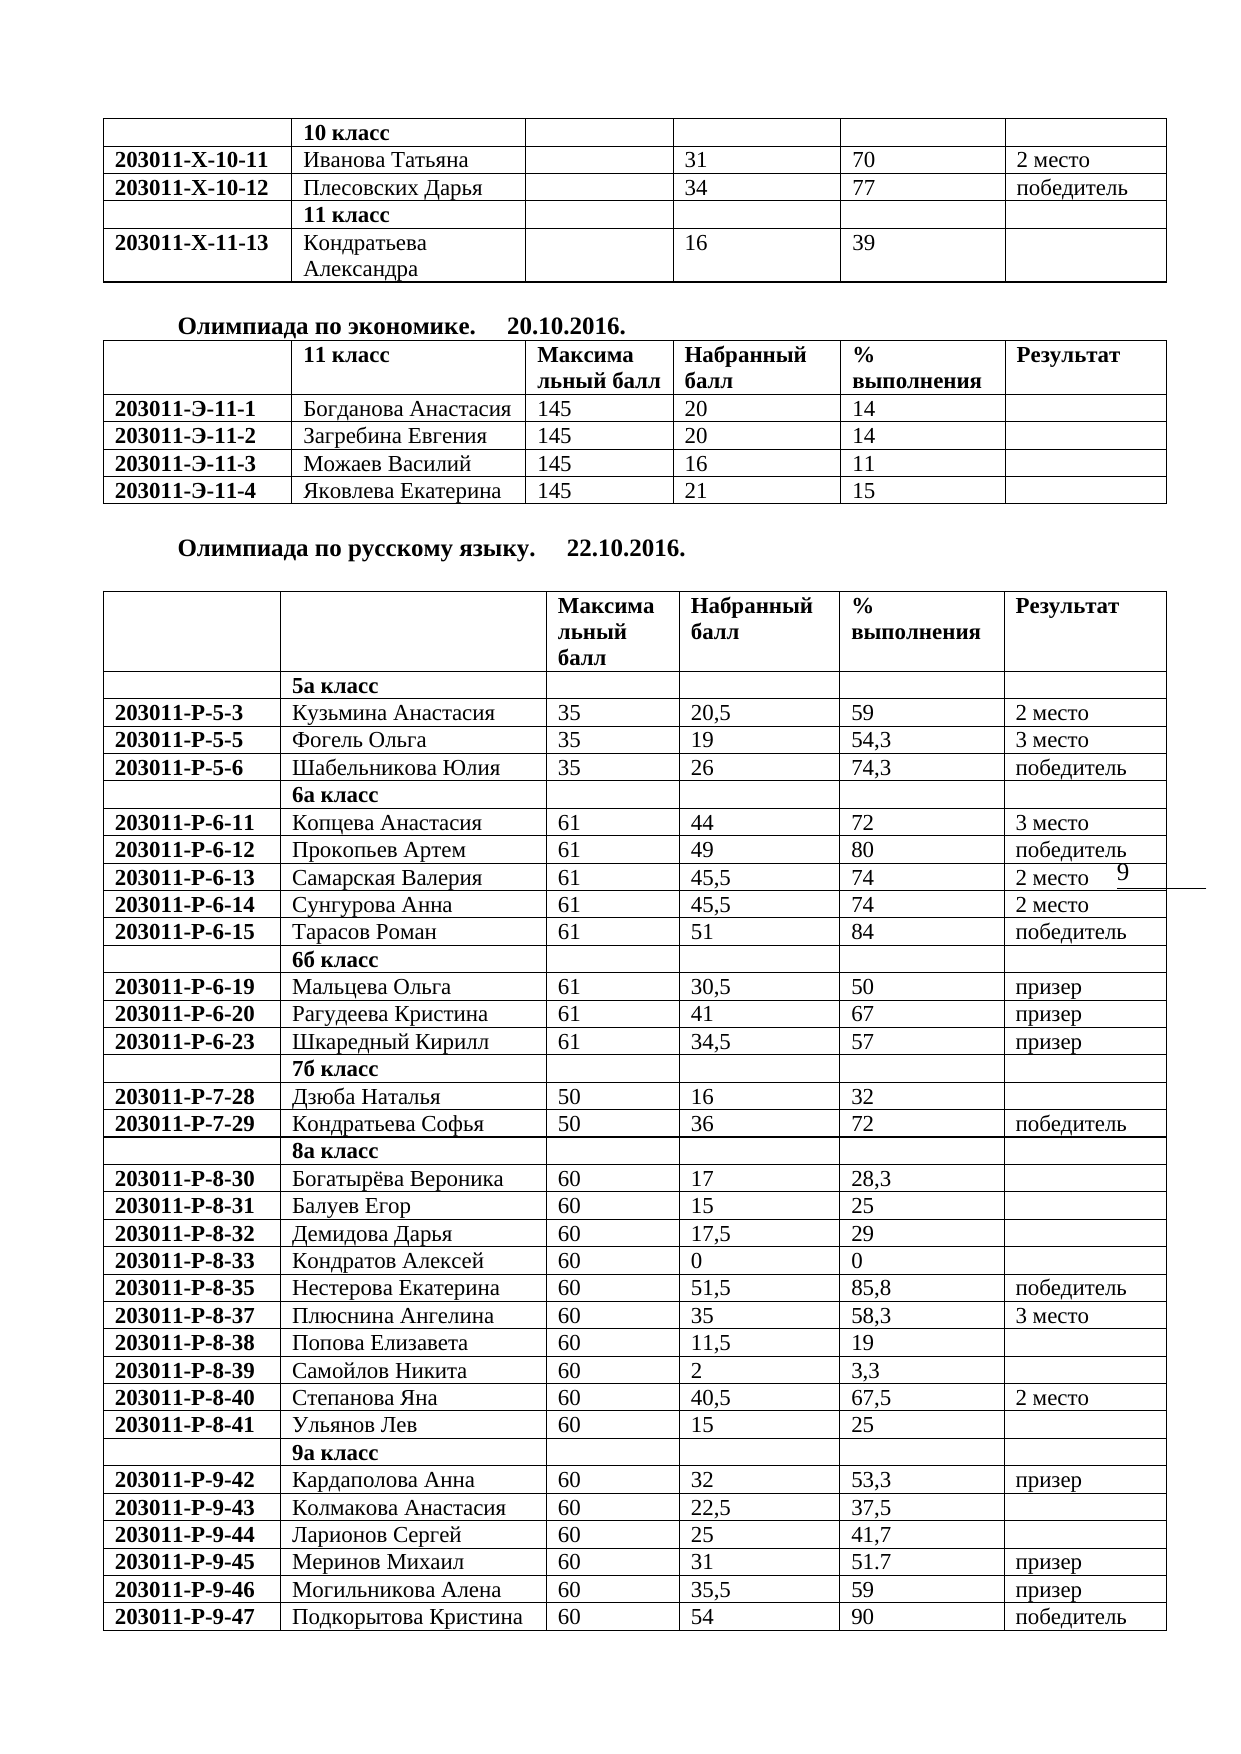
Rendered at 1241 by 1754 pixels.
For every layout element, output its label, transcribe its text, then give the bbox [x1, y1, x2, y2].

table_cell Мальцева Ольга [281, 973, 546, 999]
table_cell 6б класс [281, 946, 546, 972]
table_cell [1005, 1055, 1166, 1082]
table_cell 3 место [1005, 1302, 1166, 1328]
table_cell 145 [526, 450, 673, 476]
table_cell 31 [680, 1549, 839, 1575]
table_cell 84 [840, 918, 1004, 945]
table_cell 203011-Р-6-12 [104, 836, 280, 862]
table_cell Кардаполова Анна [281, 1466, 546, 1493]
table_cell [547, 946, 679, 972]
table_cell призер [1005, 973, 1166, 999]
table_cell 16 [674, 229, 840, 281]
table_header 11 класс [292, 341, 525, 394]
table_cell 0 [840, 1247, 1004, 1273]
table_cell [104, 672, 280, 698]
table_cell 50 [547, 1110, 679, 1136]
table_cell [1006, 477, 1166, 503]
table_cell 39 [841, 229, 1005, 281]
table_cell Иванова Татьяна [292, 147, 525, 173]
table_cell [840, 781, 1004, 808]
table_cell [526, 147, 673, 173]
table_cell 203011-Р-8-30 [104, 1165, 280, 1191]
table_cell Степанова Яна [281, 1384, 546, 1410]
table_cell Самарская Валерия [281, 864, 546, 890]
table_cell 80 [840, 836, 1004, 862]
table_cell [841, 201, 1005, 228]
table_cell 35,5 [680, 1576, 839, 1602]
table_cell [547, 1138, 679, 1164]
table_cell [840, 946, 1004, 972]
table_cell 60 [547, 1549, 679, 1575]
table_cell 20 [674, 422, 840, 448]
table_cell 85,8 [840, 1275, 1004, 1301]
table_cell 203011-Р-6-11 [104, 809, 280, 835]
table_cell Рагудеева Кристина [281, 1001, 546, 1027]
table_cell 203011-Р-8-38 [104, 1329, 280, 1356]
table_cell 203011-Р-6-14 [104, 891, 280, 917]
table_cell призер [1005, 1466, 1166, 1493]
table_cell 35 [680, 1302, 839, 1328]
table_cell 203011-Р-6-15 [104, 918, 280, 945]
table_cell 61 [547, 973, 679, 999]
table_cell [104, 119, 291, 146]
table_cell 9а класс [281, 1439, 546, 1465]
table_cell 0 [680, 1247, 839, 1273]
table_cell 28,3 [840, 1165, 1004, 1191]
table_cell 203011-Э-11-4 [104, 477, 291, 503]
table_cell [1005, 1329, 1166, 1356]
table_cell 19 [680, 727, 839, 753]
table_cell 17 [680, 1165, 839, 1191]
table_cell [1006, 229, 1166, 281]
table_cell [547, 1439, 679, 1465]
table_header Максима льный балл [526, 341, 673, 394]
table_cell Богатырёва Вероника [281, 1165, 546, 1191]
table_cell 145 [526, 422, 673, 448]
table_cell Яковлева Екатерина [292, 477, 525, 503]
table_cell 61 [547, 836, 679, 862]
table_cell 203011-Х-11-13 [104, 229, 291, 281]
table_cell 60 [547, 1220, 679, 1246]
table_cell [840, 672, 1004, 698]
table_cell 203011-Р-9-46 [104, 1576, 280, 1602]
table_cell 54,3 [840, 727, 1004, 753]
table_cell [547, 1055, 679, 1082]
table_cell [1006, 201, 1166, 228]
table_cell 44 [680, 809, 839, 835]
table_cell 60 [547, 1329, 679, 1356]
table_cell [1005, 1165, 1166, 1191]
table_cell 31 [674, 147, 840, 173]
table_header [104, 341, 291, 394]
table_cell Сунгурова Анна [281, 891, 546, 917]
table_header [104, 592, 280, 671]
table_cell [1005, 1083, 1166, 1109]
table_cell 60 [547, 1576, 679, 1602]
table_cell 77 [841, 174, 1005, 200]
table_cell 72 [840, 1110, 1004, 1136]
table_cell [104, 1439, 280, 1465]
table_cell Кондратьева Александра [292, 229, 525, 281]
table_cell 2 место [1006, 147, 1166, 173]
table_cell 35 [547, 699, 679, 726]
table_cell [1005, 672, 1166, 698]
table_cell [1005, 1521, 1166, 1547]
table_cell Меринов Михаил [281, 1549, 546, 1575]
table_cell 61 [547, 1028, 679, 1054]
table_cell 203011-Э-11-3 [104, 450, 291, 476]
table_cell [1006, 450, 1166, 476]
table_header % выполнения [841, 341, 1005, 394]
table_cell 34 [674, 174, 840, 200]
table_cell [674, 201, 840, 228]
table_cell 11,5 [680, 1329, 839, 1356]
table_cell 49 [680, 836, 839, 862]
table_cell [526, 174, 673, 200]
table_cell 30,5 [680, 973, 839, 999]
table_cell 203011-Х-10-11 [104, 147, 291, 173]
table_cell 74,3 [840, 754, 1004, 780]
table_cell 6а класс [281, 781, 546, 808]
table_cell 8а класс [281, 1138, 546, 1164]
table_cell [840, 1138, 1004, 1164]
table_cell 203011-Х-10-12 [104, 174, 291, 200]
table_cell 50 [547, 1083, 679, 1109]
table_cell 7б класс [281, 1055, 546, 1082]
table_cell 74 [840, 891, 1004, 917]
table_cell Тарасов Роман [281, 918, 546, 945]
table_cell 25 [680, 1521, 839, 1547]
table_cell [526, 229, 673, 281]
table_cell Копцева Анастасия [281, 809, 546, 835]
table_cell Фогель Ольга [281, 727, 546, 753]
table_cell Можаев Василий [292, 450, 525, 476]
table_cell Кузьмина Анастасия [281, 699, 546, 726]
table_cell 15 [680, 1411, 839, 1438]
table_cell победитель [1005, 918, 1166, 945]
table_cell 60 [547, 1494, 679, 1520]
table_cell 203011-Р-8-39 [104, 1357, 280, 1383]
table_cell 41,7 [840, 1521, 1004, 1547]
table_cell 36 [680, 1110, 839, 1136]
table_cell Нестерова Екатерина [281, 1275, 546, 1301]
table_cell 54 [680, 1603, 839, 1629]
table_cell [547, 781, 679, 808]
table_cell победитель [1005, 754, 1166, 780]
table_cell победитель [1005, 1275, 1166, 1301]
table_cell 67,5 [840, 1384, 1004, 1410]
table_cell 3 место [1005, 727, 1166, 753]
table_cell 61 [547, 864, 679, 890]
table_cell 60 [547, 1165, 679, 1191]
table_cell Подкорытова Кристина [281, 1603, 546, 1629]
table_cell Попова Елизавета [281, 1329, 546, 1356]
table_cell 15 [841, 477, 1005, 503]
table_cell 20,5 [680, 699, 839, 726]
table_cell [680, 946, 839, 972]
table_cell 17,5 [680, 1220, 839, 1246]
table_cell 10 класс [292, 119, 525, 146]
table_cell 22,5 [680, 1494, 839, 1520]
table_cell [547, 672, 679, 698]
table_cell 3,3 [840, 1357, 1004, 1383]
table_header Максима льный балл [547, 592, 679, 671]
table_cell 203011-Р-8-40 [104, 1384, 280, 1410]
table_cell [1005, 1439, 1166, 1465]
table_cell [104, 1055, 280, 1082]
table_cell Могильникова Алена [281, 1576, 546, 1602]
table_cell призер [1005, 1028, 1166, 1054]
table_cell Демидова Дарья [281, 1220, 546, 1246]
table_cell 14 [841, 395, 1005, 421]
table_cell Самойлов Никита [281, 1357, 546, 1383]
table_header Результат [1006, 341, 1166, 394]
table_header Набранный балл [680, 592, 839, 671]
table_cell 203011-Р-5-3 [104, 699, 280, 726]
table_cell 203011-Р-5-6 [104, 754, 280, 780]
table_cell 15 [680, 1192, 839, 1219]
table_cell 203011-Р-6-19 [104, 973, 280, 999]
table_header % выполнения [840, 592, 1004, 671]
table_cell 61 [547, 1001, 679, 1027]
table_cell 58,3 [840, 1302, 1004, 1328]
table_cell Ларионов Сергей [281, 1521, 546, 1547]
table_cell 203011-Р-8-37 [104, 1302, 280, 1328]
table_cell [1005, 1138, 1166, 1164]
table_cell Загребина Евгения [292, 422, 525, 448]
table_cell [104, 201, 291, 228]
table_cell Кондратьева Софья [281, 1110, 546, 1136]
table_cell 60 [547, 1357, 679, 1383]
table_cell [674, 119, 840, 146]
table_cell Прокопьев Артем [281, 836, 546, 862]
table_cell 145 [526, 477, 673, 503]
table_cell 57 [840, 1028, 1004, 1054]
table_cell 40,5 [680, 1384, 839, 1410]
table_cell 16 [680, 1083, 839, 1109]
table_cell [1005, 781, 1166, 808]
table_cell 45,5 [680, 864, 839, 890]
table_cell 203011-Р-5-5 [104, 727, 280, 753]
table_cell 60 [547, 1384, 679, 1410]
table_cell 51,5 [680, 1275, 839, 1301]
table_cell 14 [841, 422, 1005, 448]
table_cell 25 [840, 1411, 1004, 1438]
table_cell [1005, 1220, 1166, 1246]
table_header [281, 592, 546, 671]
table_cell [104, 1138, 280, 1164]
table_cell призер [1005, 1576, 1166, 1602]
table_cell [1006, 422, 1166, 448]
table_cell 11 класс [292, 201, 525, 228]
table_cell 35 [547, 754, 679, 780]
table_cell [1005, 1247, 1166, 1273]
table_cell призер [1005, 1549, 1166, 1575]
table_cell [680, 1055, 839, 1082]
table_cell 203011-Р-6-13 [104, 864, 280, 890]
table_cell 145 [526, 395, 673, 421]
table_cell 60 [547, 1302, 679, 1328]
table_cell 70 [841, 147, 1005, 173]
text Олимпиада по русскому языку. 22.10.2016. [177, 533, 1152, 562]
table_cell 60 [547, 1466, 679, 1493]
table_cell 59 [840, 1576, 1004, 1602]
table_cell Балуев Егор [281, 1192, 546, 1219]
table_cell 72 [840, 809, 1004, 835]
table_cell 203011-Э-11-2 [104, 422, 291, 448]
table_cell 203011-Р-7-29 [104, 1110, 280, 1136]
table_cell [104, 946, 280, 972]
table_cell [526, 119, 673, 146]
table_cell 203011-Р-7-28 [104, 1083, 280, 1109]
table_cell [840, 1055, 1004, 1082]
table_cell 51 [680, 918, 839, 945]
table_cell [526, 201, 673, 228]
table_cell 3 место [1005, 809, 1166, 835]
table_cell 2 место [1005, 1384, 1166, 1410]
table_cell 2 [680, 1357, 839, 1383]
table_cell 90 [840, 1603, 1004, 1629]
table_cell [1005, 1494, 1166, 1520]
table_cell 203011-Р-8-41 [104, 1411, 280, 1438]
table_cell победитель [1005, 836, 1166, 862]
table_cell 67 [840, 1001, 1004, 1027]
table_header Результат [1005, 592, 1166, 671]
table_cell 19 [840, 1329, 1004, 1356]
table_cell [841, 119, 1005, 146]
table_cell 203011-Р-8-32 [104, 1220, 280, 1246]
table_cell 60 [547, 1603, 679, 1629]
table_cell 16 [674, 450, 840, 476]
table_cell 11 [841, 450, 1005, 476]
table_cell [840, 1439, 1004, 1465]
table_cell Ульянов Лев [281, 1411, 546, 1438]
table_cell 5а класс [281, 672, 546, 698]
table_cell 203011-Р-9-42 [104, 1466, 280, 1493]
table_cell [1005, 1357, 1166, 1383]
table_cell [1005, 1192, 1166, 1219]
table_cell 203011-Р-9-43 [104, 1494, 280, 1520]
table_cell 53,3 [840, 1466, 1004, 1493]
table_cell 51.7 [840, 1549, 1004, 1575]
table_cell 2 место [1005, 699, 1166, 726]
table_cell [1005, 1411, 1166, 1438]
table_cell 50 [840, 973, 1004, 999]
table_cell 35 [547, 727, 679, 753]
table_cell [680, 1138, 839, 1164]
table_cell 60 [547, 1521, 679, 1547]
table_cell 60 [547, 1192, 679, 1219]
table_cell 61 [547, 809, 679, 835]
table_cell 34,5 [680, 1028, 839, 1054]
table_cell Богданова Анастасия [292, 395, 525, 421]
table_cell победитель [1006, 174, 1166, 200]
table_cell 203011-Р-8-35 [104, 1275, 280, 1301]
table_cell Шабельникова Юлия [281, 754, 546, 780]
table_cell Колмакова Анастасия [281, 1494, 546, 1520]
table_cell 29 [840, 1220, 1004, 1246]
table_cell 61 [547, 918, 679, 945]
table_cell 203011-Р-9-45 [104, 1549, 280, 1575]
table_cell Плесовских Дарья [292, 174, 525, 200]
table_cell победитель [1005, 1110, 1166, 1136]
table_cell 203011-Э-11-1 [104, 395, 291, 421]
table_cell Дзюба Наталья [281, 1083, 546, 1109]
table_cell Кондратов Алексей [281, 1247, 546, 1273]
table_cell 203011-Р-9-44 [104, 1521, 280, 1547]
table_cell 203011-Р-9-47 [104, 1603, 280, 1629]
table_cell 25 [840, 1192, 1004, 1219]
table_cell 60 [547, 1275, 679, 1301]
table_cell 20 [674, 395, 840, 421]
table_cell 203011-Р-6-20 [104, 1001, 280, 1027]
table_cell 203011-Р-6-23 [104, 1028, 280, 1054]
table_cell 203011-Р-8-31 [104, 1192, 280, 1219]
text Олимпиада по экономике. 20.10.2016. [177, 311, 1152, 340]
table_cell призер [1005, 1001, 1166, 1027]
table_header Набранный балл [674, 341, 840, 394]
table_cell Плюснина Ангелина [281, 1302, 546, 1328]
table_cell 2 место [1005, 864, 1166, 890]
table_cell победитель [1005, 1603, 1166, 1629]
table_cell [1006, 395, 1166, 421]
table_cell 37,5 [840, 1494, 1004, 1520]
table_cell 21 [674, 477, 840, 503]
table_cell [1006, 119, 1166, 146]
table_cell 26 [680, 754, 839, 780]
table_cell 60 [547, 1411, 679, 1438]
table_cell [1005, 946, 1166, 972]
table_cell Шкаредный Кирилл [281, 1028, 546, 1054]
table_cell 74 [840, 864, 1004, 890]
table_cell 32 [680, 1466, 839, 1493]
table_cell 41 [680, 1001, 839, 1027]
table_cell [680, 781, 839, 808]
table_cell 59 [840, 699, 1004, 726]
table_cell 2 место [1005, 891, 1166, 917]
table_cell 32 [840, 1083, 1004, 1109]
table_cell 203011-Р-8-33 [104, 1247, 280, 1273]
table_cell [104, 781, 280, 808]
table_cell [680, 672, 839, 698]
table_cell 61 [547, 891, 679, 917]
table_cell [680, 1439, 839, 1465]
table_cell 45,5 [680, 891, 839, 917]
table_cell 60 [547, 1247, 679, 1273]
